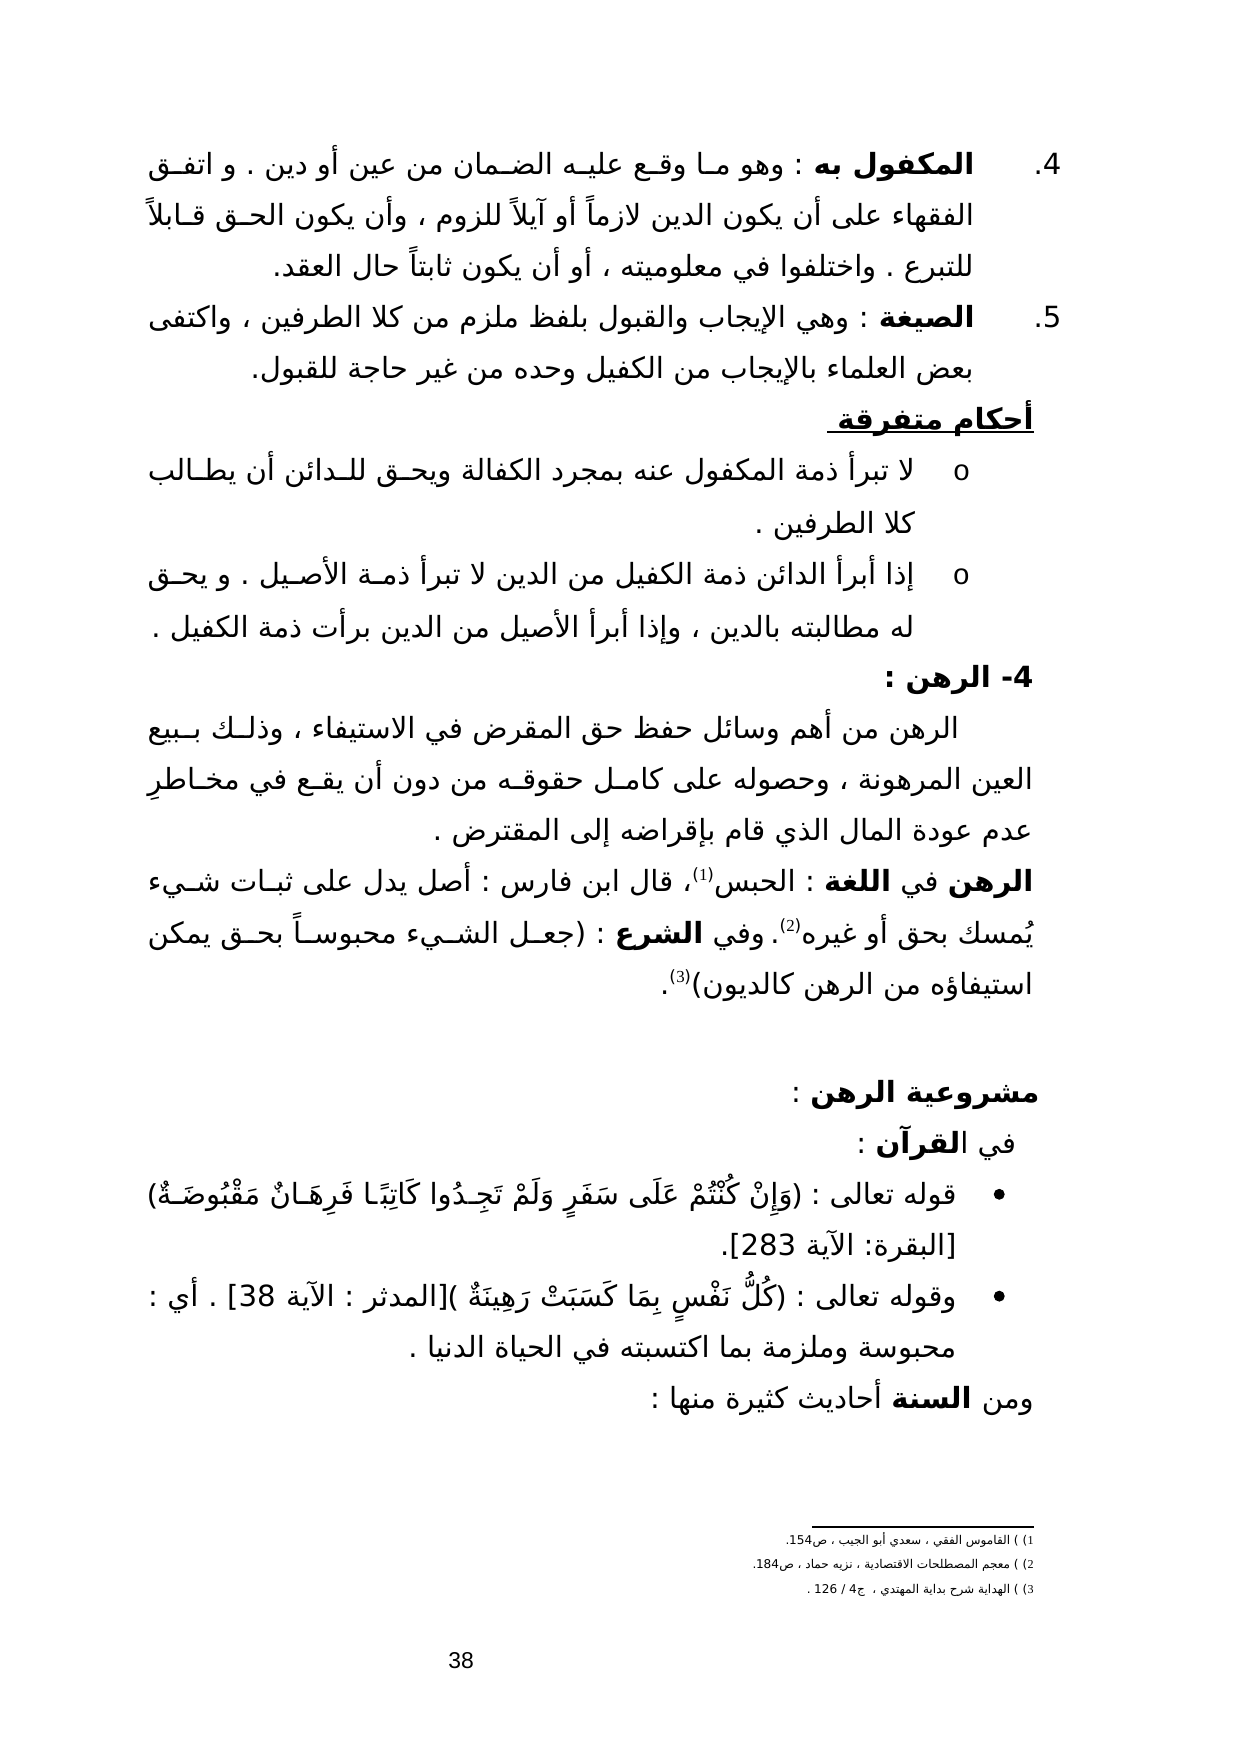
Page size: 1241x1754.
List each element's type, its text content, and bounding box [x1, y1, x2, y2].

subtitle مشروعية الرهن : [148, 1076, 1039, 1109]
text في القرآن : [148, 1127, 1081, 1161]
list لا تبرأ ذمة المكفول عنه بمجرد الكفالة ويحق للدائن أن يطالب كلا الطرفين . [148, 453, 953, 540]
list إذا أبرأ الدائن ذمة الكفيل من الدين لا تبرأ ذمة الأصيل . و يحق له مطالبته بالدين ، وإذا أبرأ الأصيل من الدين برأت ذمة الكفيل . [148, 557, 952, 644]
list قوله تعالى : ﴿وَإِنْ كُنْتُمْ عَلَى سَفَرٍ وَلَمْ تَجِدُوا كَاتِبًا فَرِهَانٌ مَقْبُوضَةٌ﴾[البقرة: الآية 283]. [148, 1177, 994, 1262]
subtitle أحكام متفرقة [148, 402, 1033, 436]
subtitle الرهن من أهم وسائل حفظ حق المقرض في الاستيفاء ، وذلك ببيع العين المرهونة ، وحصوله على كامل حقوقه من دون أن يقع في مخاطرِ عدم عودة المال الذي قام بإقراضه إلى المقترض . [148, 712, 1033, 848]
subtitle الرهن في اللغة : الحبس()، قال ابن فارس : أصل يدل على ثبات شيء يُمسك بحق أو غيره(). وفي الشرع : (جعل الشيء محبوساً بحق يمكن استيفاؤه من الرهن كالديون)(). [148, 864, 1033, 1001]
subtitle المكفول به : وهو ما وقع عليه الضمان من عين أو دين . و اتفق الفقهاء على أن يكون الدين لازماً أو آيلاً للزوم ، وأن يكون الحق قابلاً للتبرع . واختلفوا في معلوميته ، أو أن يكون ثابتاً حال العقد. [148, 148, 1033, 283]
text ومن السنة أحاديث كثيرة منها : [148, 1381, 1098, 1415]
list وقوله تعالى : ﴿كُلُّ نَفْسٍ بِمَا كَسَبَتْ رَهِينَةٌ ﴾[المدثر : الآية 38] . أي : محبوسة وملزمة بما اكتسبته في الحياة الدنيا . [148, 1279, 994, 1364]
subtitle الصيغة : وهي الإيجاب والقبول بلفظ ملزم من كلا الطرفين ، واكتفى بعض العلماء بالإيجاب من الكفيل وحده من غير حاجة للقبول. [148, 301, 1033, 385]
subtitle 4- الرهن : [148, 661, 1033, 695]
